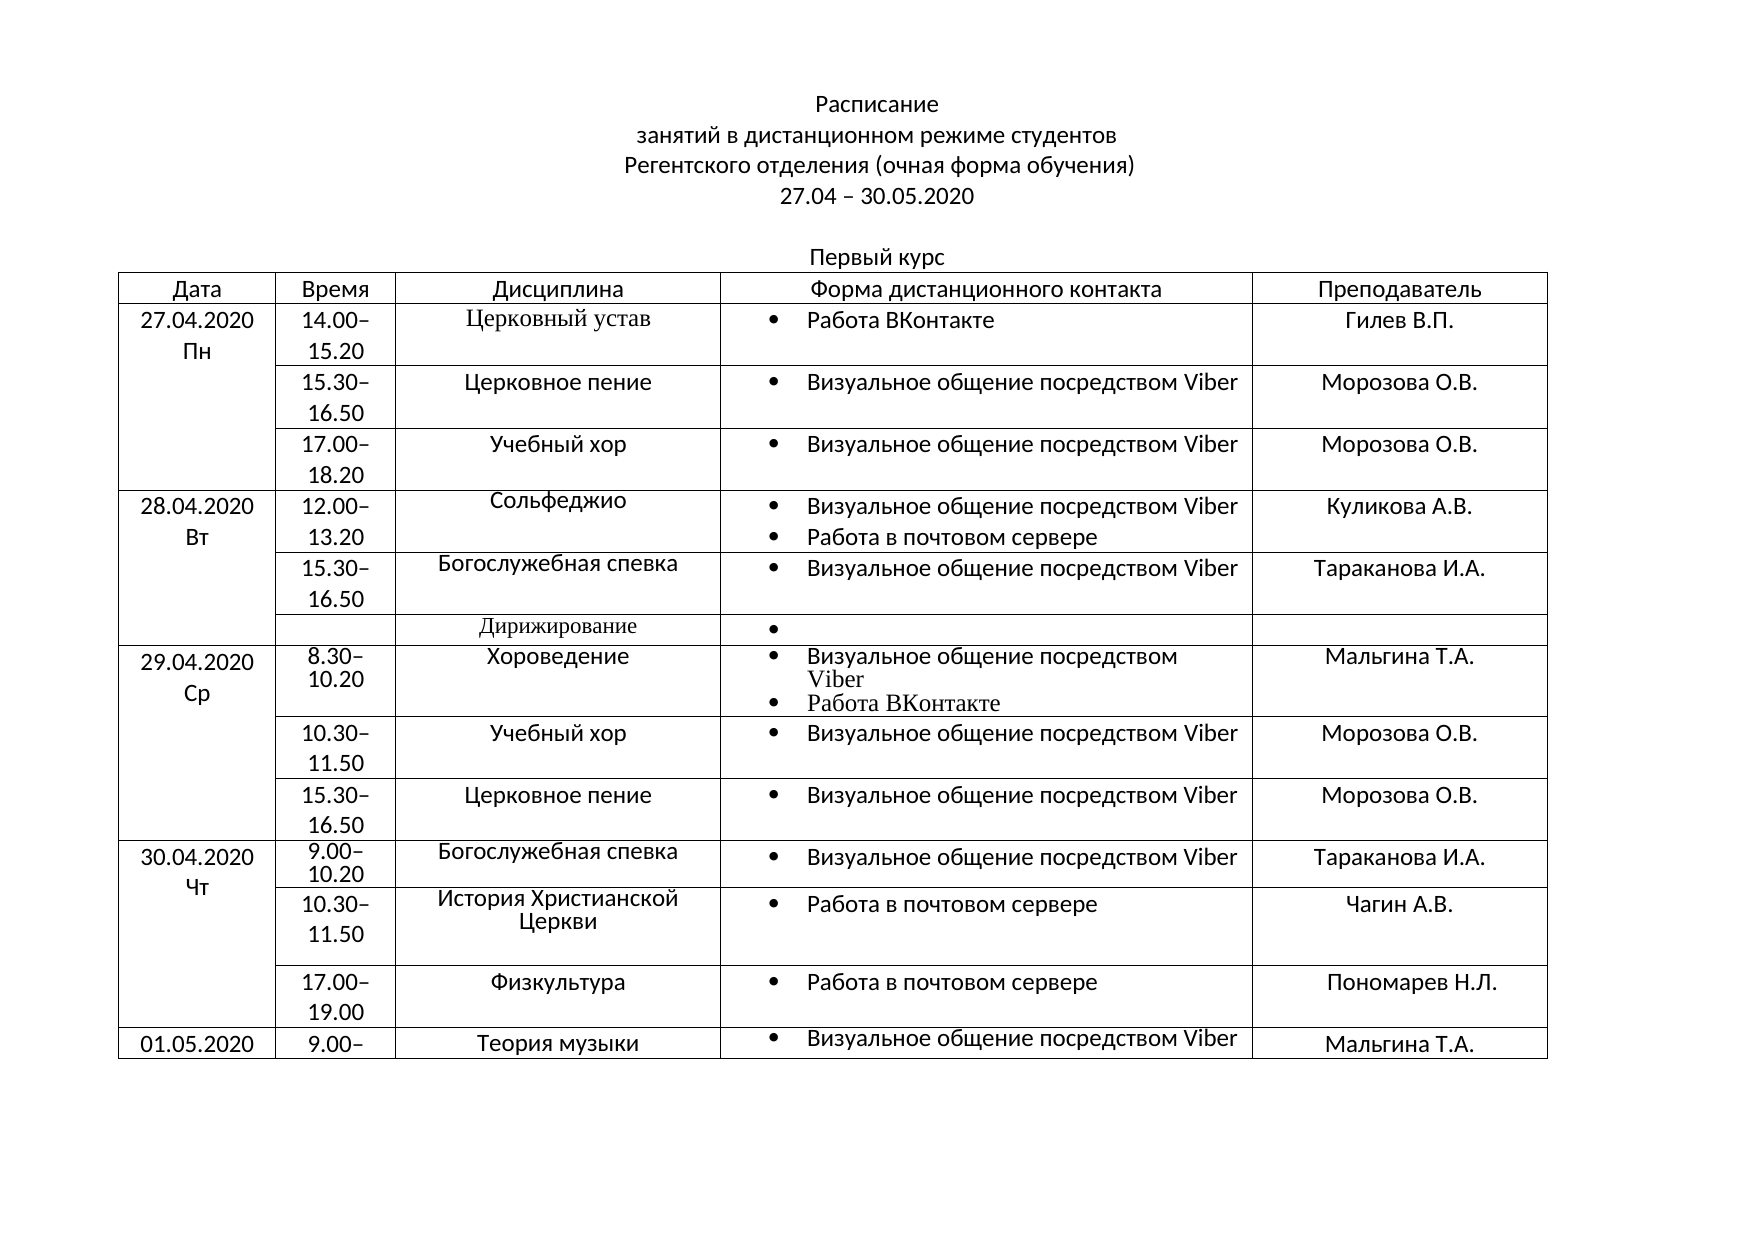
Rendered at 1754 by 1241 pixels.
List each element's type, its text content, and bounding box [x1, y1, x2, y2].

table_cell Визуальное общение посредством Viber [721, 779, 1252, 840]
table_cell Тараканова И.А. [1253, 553, 1547, 614]
text Расписание [118, 88, 1636, 119]
table_cell 17.00–18.20 [276, 429, 395, 489]
table_cell Куликова А.В. [1253, 491, 1547, 552]
table_cell Учебный хор [396, 429, 720, 489]
table_cell Учебный хор [396, 717, 720, 778]
table_cell Церковный устав [396, 304, 720, 365]
table_cell История Христианской Церкви [396, 888, 720, 965]
table_cell Морозова О.В. [1253, 779, 1547, 840]
table_cell Визуальное общение посредством Viber [721, 366, 1252, 427]
text Первый курс [118, 241, 1636, 272]
table_header Форма дистанционного контакта [721, 273, 1252, 303]
table_cell 28.04.2020 Вт [119, 491, 275, 645]
table_cell Визуальное общение посредством Viber [721, 553, 1252, 614]
table_cell Мальгина Т.А. [1253, 1028, 1547, 1058]
table_cell Сольфеджио [396, 491, 720, 552]
table_cell 30.04.2020 Чт [119, 841, 275, 1027]
table_cell 12.00–13.20 [276, 491, 395, 552]
table_cell 8.30–10.20 [276, 646, 395, 716]
table_cell 01.05.2020 Пт [119, 1028, 275, 1058]
table_cell Визуальное общение посредством Viber [721, 429, 1252, 489]
table_cell Морозова О.В. [1253, 717, 1547, 778]
table_cell Работа ВКонтакте [721, 304, 1252, 365]
table_cell Богослужебная спевка [396, 841, 720, 887]
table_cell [721, 1028, 1252, 1058]
table_cell Хороведение [396, 646, 720, 716]
table_cell [1253, 615, 1547, 645]
text Регентского отделения (очная форма обучения) [118, 149, 1636, 180]
table_cell 14.00–15.20 [276, 304, 395, 365]
table_header Преподаватель [1253, 273, 1547, 303]
table_cell 17.00–19.00 [276, 966, 395, 1027]
table_cell 10.30–11.50 [276, 888, 395, 965]
table_cell Морозова О.В. [1253, 366, 1547, 427]
table_cell 29.04.2020 Ср [119, 646, 275, 840]
text 27.04 – 30.05.2020 [118, 180, 1636, 211]
table_cell Визуальное общение посредством Viber [721, 841, 1252, 887]
table_cell Богослужебная спевка [396, 553, 720, 614]
table_cell Мальгина Т.А. [1253, 646, 1547, 716]
table_cell Физкультура [396, 966, 720, 1027]
table_cell Визуальное общение посредством Viber Работа ВКонтакте [721, 646, 1252, 716]
table_cell Теория музыки [396, 1028, 720, 1058]
table_cell [721, 615, 1252, 645]
table_header Время [276, 273, 395, 303]
table_cell Церковное пение [396, 779, 720, 840]
table_cell 9.00–10.20 [276, 841, 395, 887]
table_cell Визуальное общение посредством Viber Работа в почтовом сервере [721, 491, 1252, 552]
text занятий в дистанционном режиме студентов [118, 119, 1636, 149]
table_cell Чагин А.В. [1253, 888, 1547, 965]
table_cell 15.30–16.50 [276, 553, 395, 614]
table_cell [276, 615, 395, 645]
table_cell Церковное пение [396, 366, 720, 427]
table_cell Визуальное общение посредством Viber [721, 717, 1252, 778]
table_cell 15.30–16.50 [276, 779, 395, 840]
table_cell 27.04.2020 Пн [119, 304, 275, 489]
table_cell Работа в почтовом сервере [721, 888, 1252, 965]
table_header Дисциплина [396, 273, 720, 303]
table_cell 10.30–11.50 [276, 717, 395, 778]
table_cell Гилев В.П. [1253, 304, 1547, 365]
table_cell Пономарев Н.Л. [1253, 966, 1547, 1027]
table_header Дата [119, 273, 275, 303]
table_cell 9.00–10.20 [276, 1028, 395, 1058]
table_cell Работа в почтовом сервере [721, 966, 1252, 1027]
table_cell Дирижирование [396, 615, 720, 645]
table_cell 15.30–16.50 [276, 366, 395, 427]
table_cell Тараканова И.А. [1253, 841, 1547, 887]
table_cell Морозова О.В. [1253, 429, 1547, 489]
